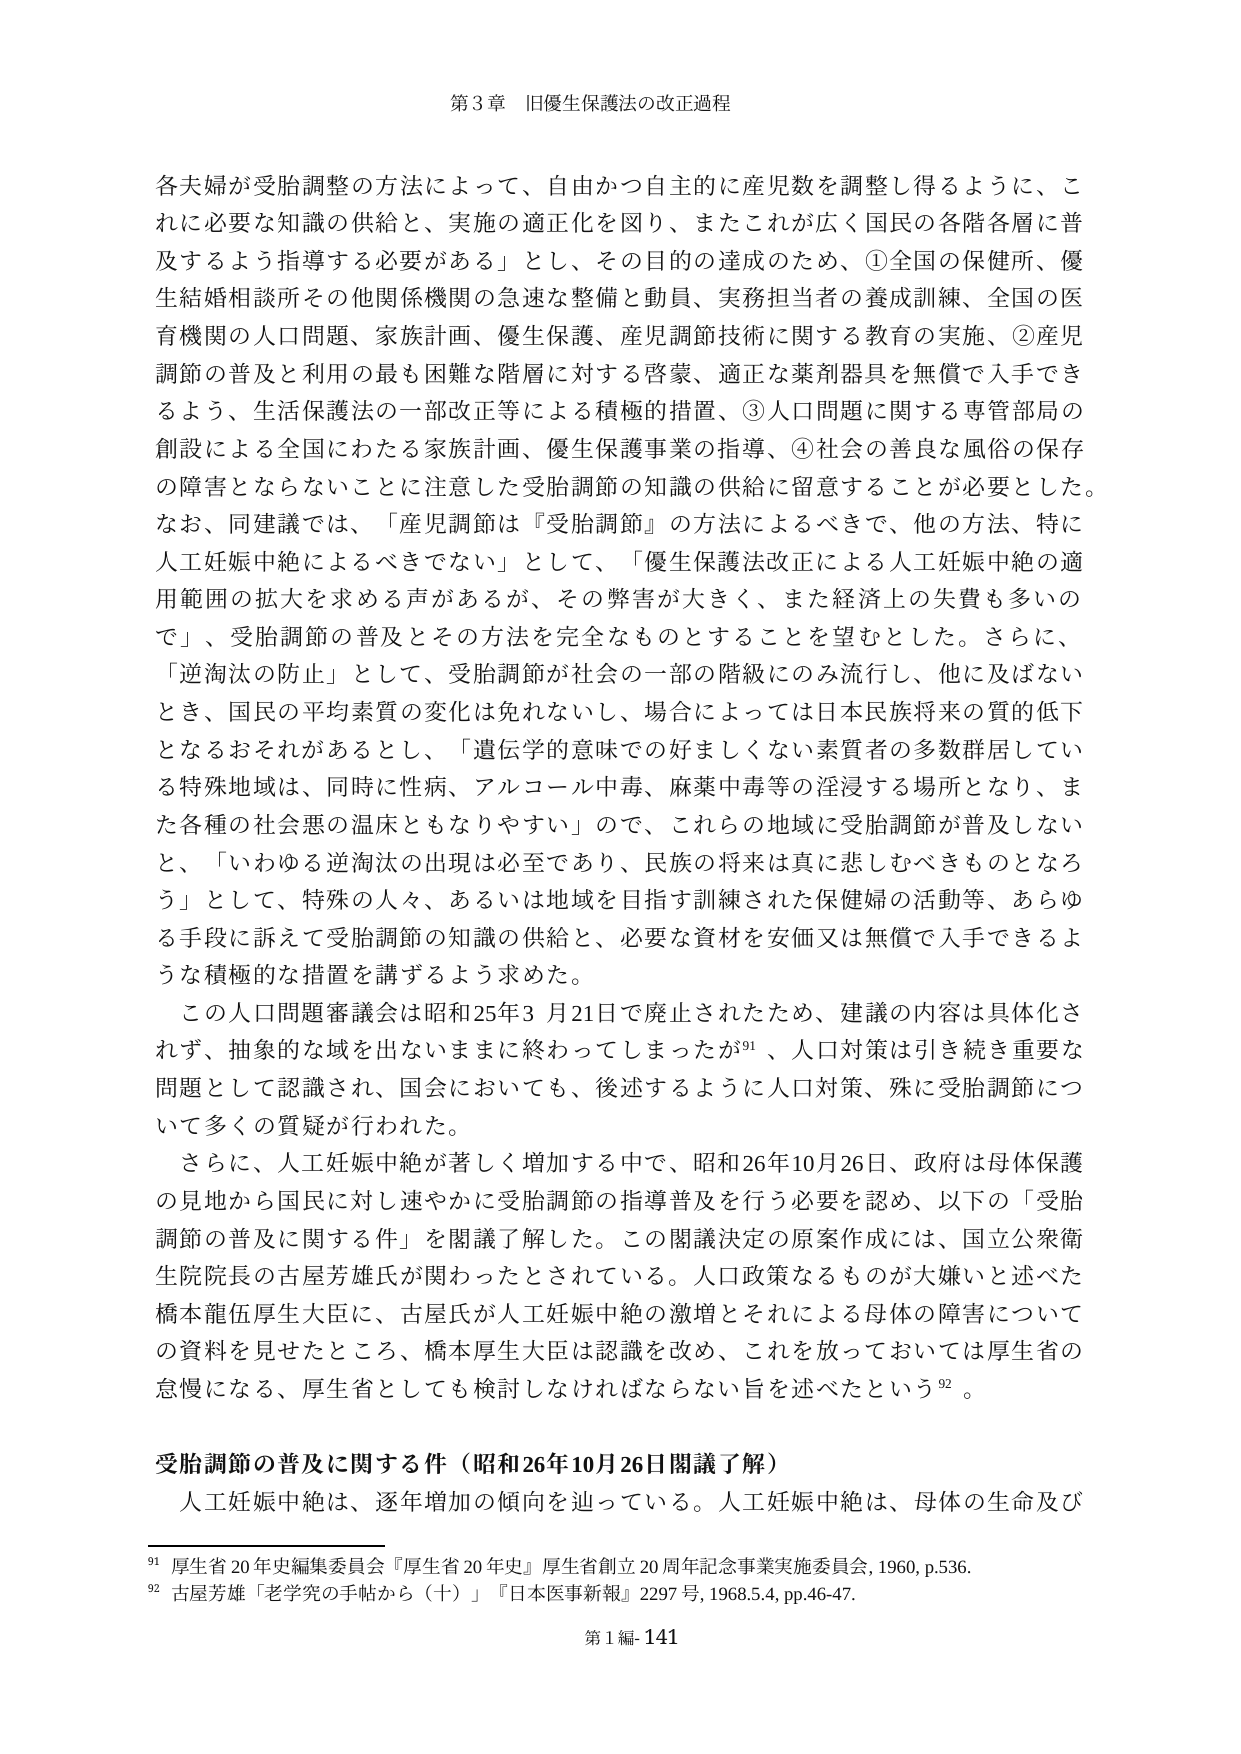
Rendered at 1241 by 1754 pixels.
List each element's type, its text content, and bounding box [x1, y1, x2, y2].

text さらに、人工妊娠中絶が著しく増加する中で、昭和26年10月26日、政府は母体保護の見地から国民に対し速やかに受胎調節の指導普及を行う必要を認め、以下の「受胎調節の普及に関する件」を閣議了解した。この閣議決定の原案作成には、国立公衆衛生院院長の古屋芳雄氏が関わったとされている。人口政策なるものが大嫌いと述べた橋本龍伍厚生大臣に、古屋氏が人工妊娠中絶の激増とそれによる母体の障害についての資料を見せたところ、橋本厚生大臣は認識を改め、これを放っておいては厚生省の怠慢になる、厚生省としても検討しなければならない旨を述べたという。 [155, 1143, 1085, 1406]
text この人口問題審議会は昭和25年3月21日で廃止されたため、建議の内容は具体化されず、抽象的な域を出ないままに終わってしまったが、人口対策は引き続き重要な問題として認識され、国会においても、後述するように人口対策、殊に受胎調節について多くの質疑が行われた。 [155, 993, 1085, 1143]
text 受胎調節の普及に関する件（昭和26年10月26日閣議了解） [155, 1444, 1085, 1482]
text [155, 1482, 1085, 1519]
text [155, 165, 1085, 993]
